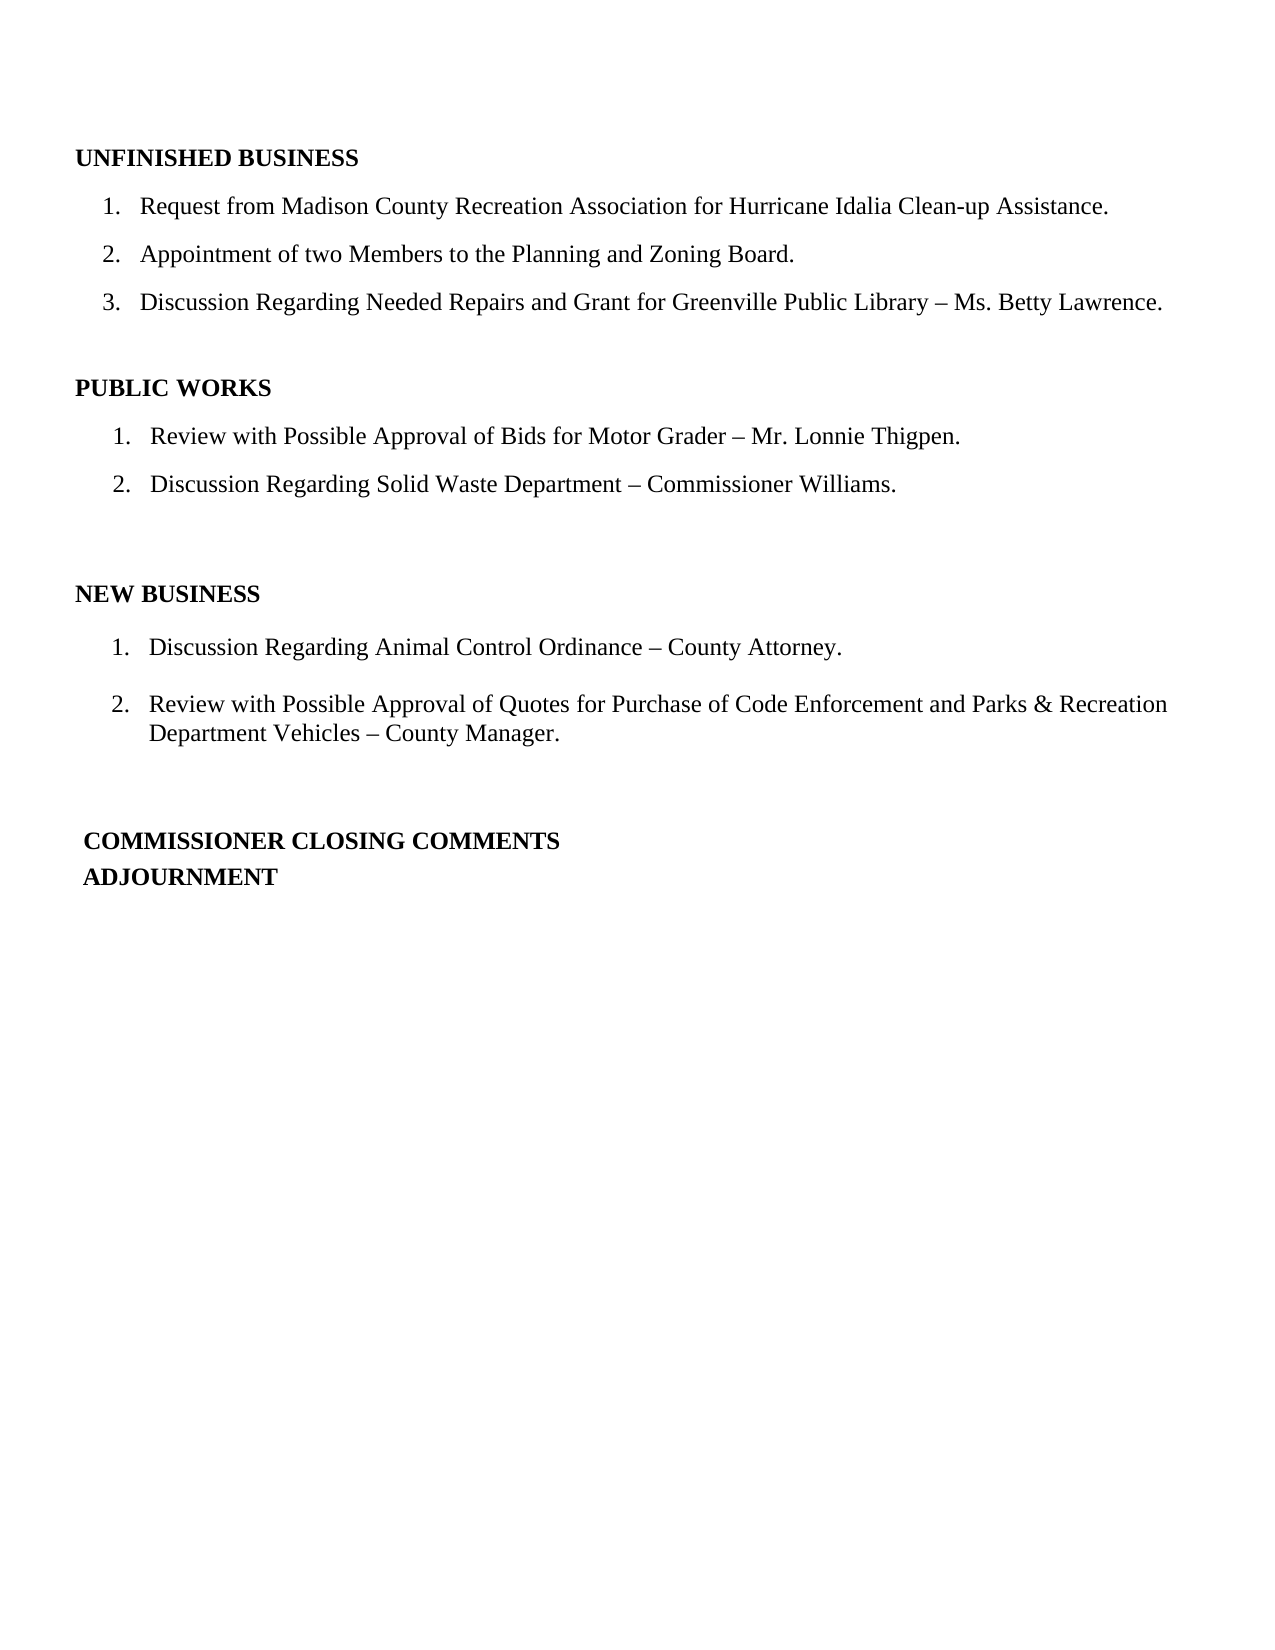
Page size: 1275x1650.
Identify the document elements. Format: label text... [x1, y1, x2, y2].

list Discussion Regarding Animal Control Ordinance – County Attorney. [111, 632, 1185, 661]
list Appointment of two Members to the Planning and Zoning Board. [102, 239, 1185, 267]
list Review with Possible Approval of Bids for Motor Grader – Mr. Lonnie Thigpen. [112, 421, 1185, 449]
list Request from Madison County Recreation Association for Hurricane Idalia Clean-up Assistance. [102, 191, 1185, 219]
text PUBLIC WORKS [75, 373, 1185, 402]
text COMMISSIONER CLOSING COMMENTS [64, 826, 1185, 855]
list Discussion Regarding Needed Repairs and Grant for Greenville Public Library – Ms. Betty Lawrence. [102, 287, 1185, 315]
list Review with Possible Approval of Quotes for Purchase of Code Enforcement and Parks & Recreation Department Vehicles – County Manager. [111, 689, 1185, 747]
text NEW BUSINESS [75, 579, 1185, 608]
text ADJOURNMENT [64, 862, 1185, 891]
list Discussion Regarding Solid Waste Department – Commissioner Williams. [112, 469, 1185, 497]
text UNFINISHED BUSINESS [75, 143, 1185, 172]
